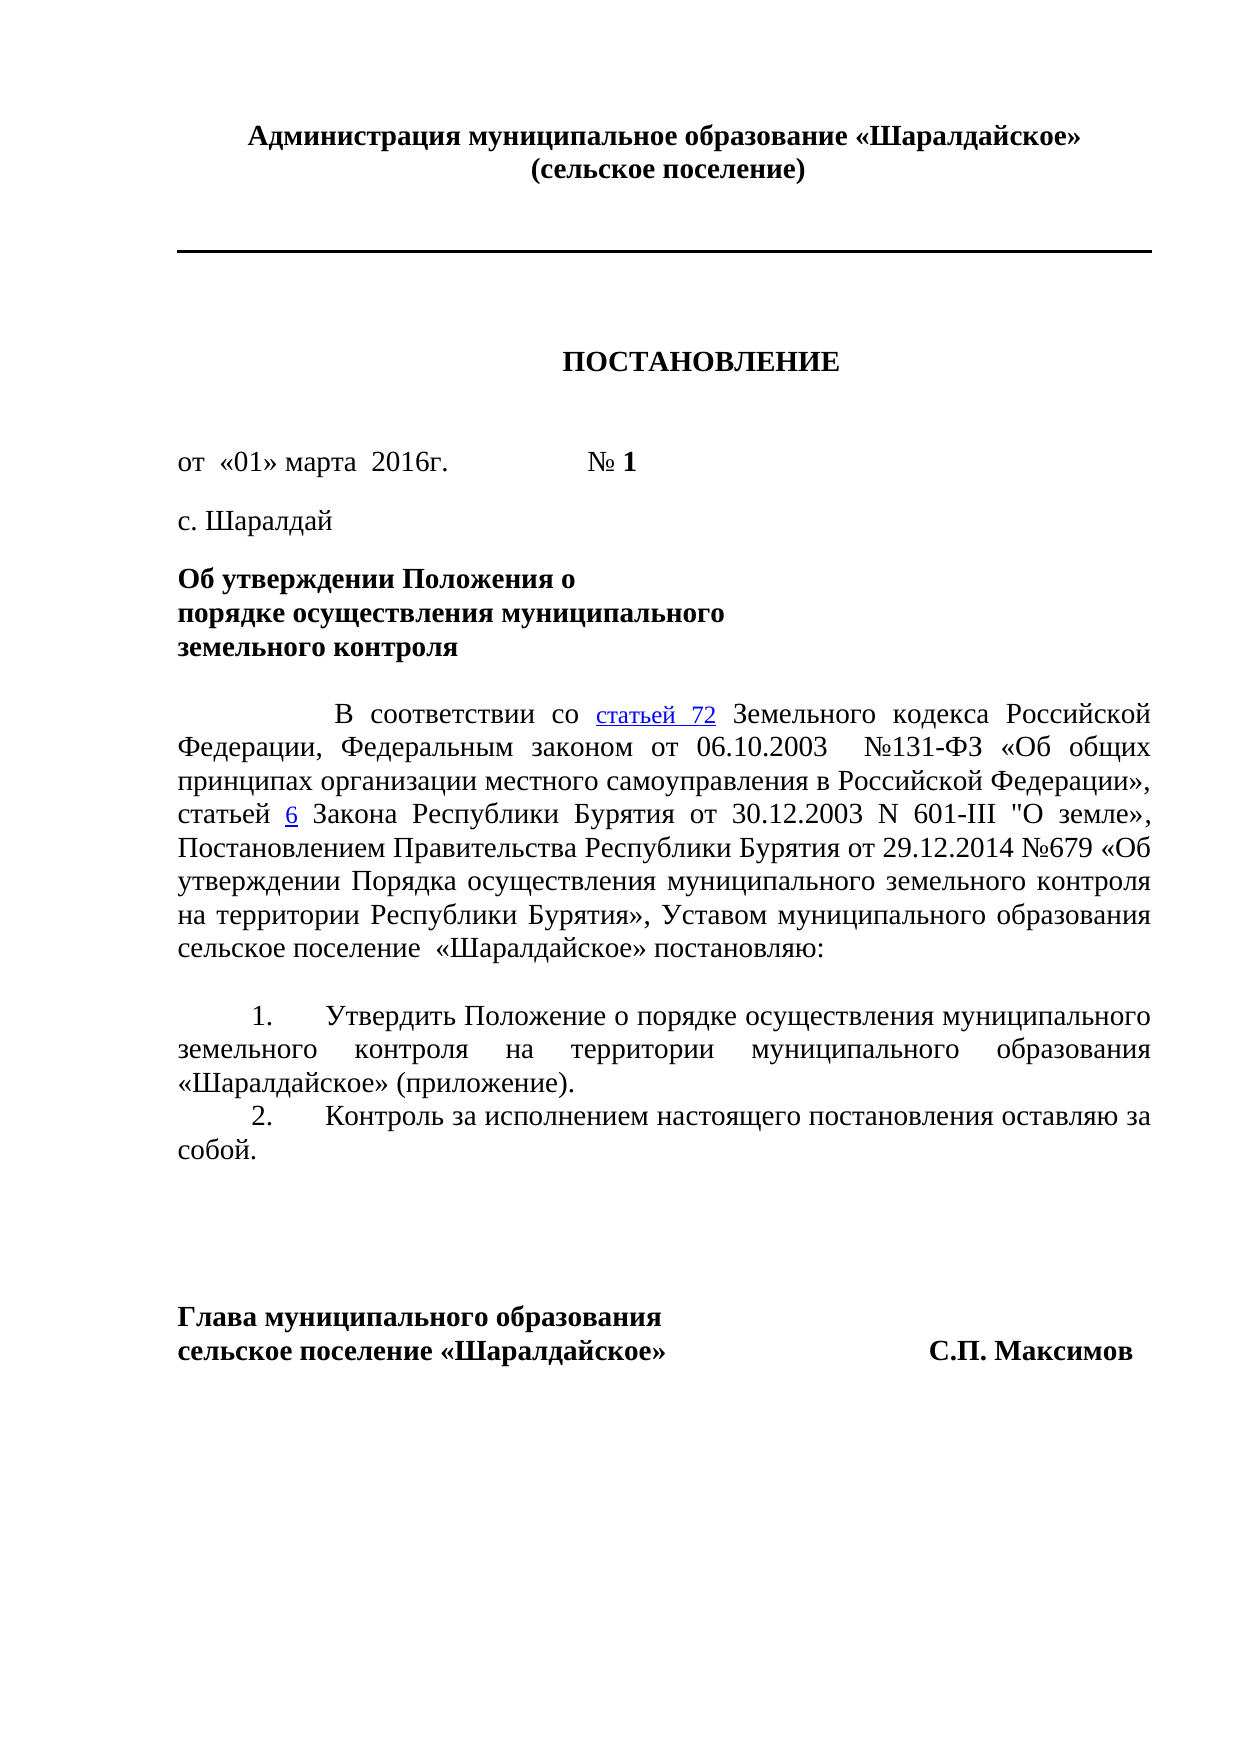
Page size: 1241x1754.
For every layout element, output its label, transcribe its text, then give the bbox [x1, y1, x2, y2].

text с. Шаралдай [177, 503, 1152, 537]
text Администрация муниципальное образование «Шаралдайское» [177, 118, 1152, 152]
text (сельское поселение) [177, 152, 1152, 250]
text Об утверждении Положения о [177, 562, 1152, 595]
text от «01» марта 2016г. № 1 [177, 444, 1152, 478]
text сельское поселение «Шаралдайское» С.П. Максимов [177, 1333, 1152, 1367]
list Утвердить Положение о порядке осуществления муниципального земельного контроля на территории муниципального образования «Шаралдайское» (приложение). [177, 998, 1152, 1098]
text порядке осуществления муниципального [177, 595, 1152, 629]
text Глава муниципального образования [177, 1299, 1152, 1333]
text земельного контроля [177, 629, 1152, 662]
text В соответствии со статьей 72 Земельного кодекса Российской Федерации, Федеральным законом от 06.10.2003 №131-ФЗ «Об общих принципах организации местного самоуправления в Российской Федерации», статьей 6 Закона Республики Бурятия от 30.12.2003 N 601-III "О земле», Постановлением Правительства Республики Бурятия от 29.12.2014 №679 «Об утверждении Порядка осуществления муниципального земельного контроля на территории Республики Бурятия», Уставом муниципального образования сельское поселение «Шаралдайское» постановляю: [177, 696, 1152, 964]
text ПОСТАНОВЛЕНИЕ [177, 344, 1152, 377]
list Контроль за исполнением настоящего постановления оставляю за собой. [177, 1098, 1152, 1165]
